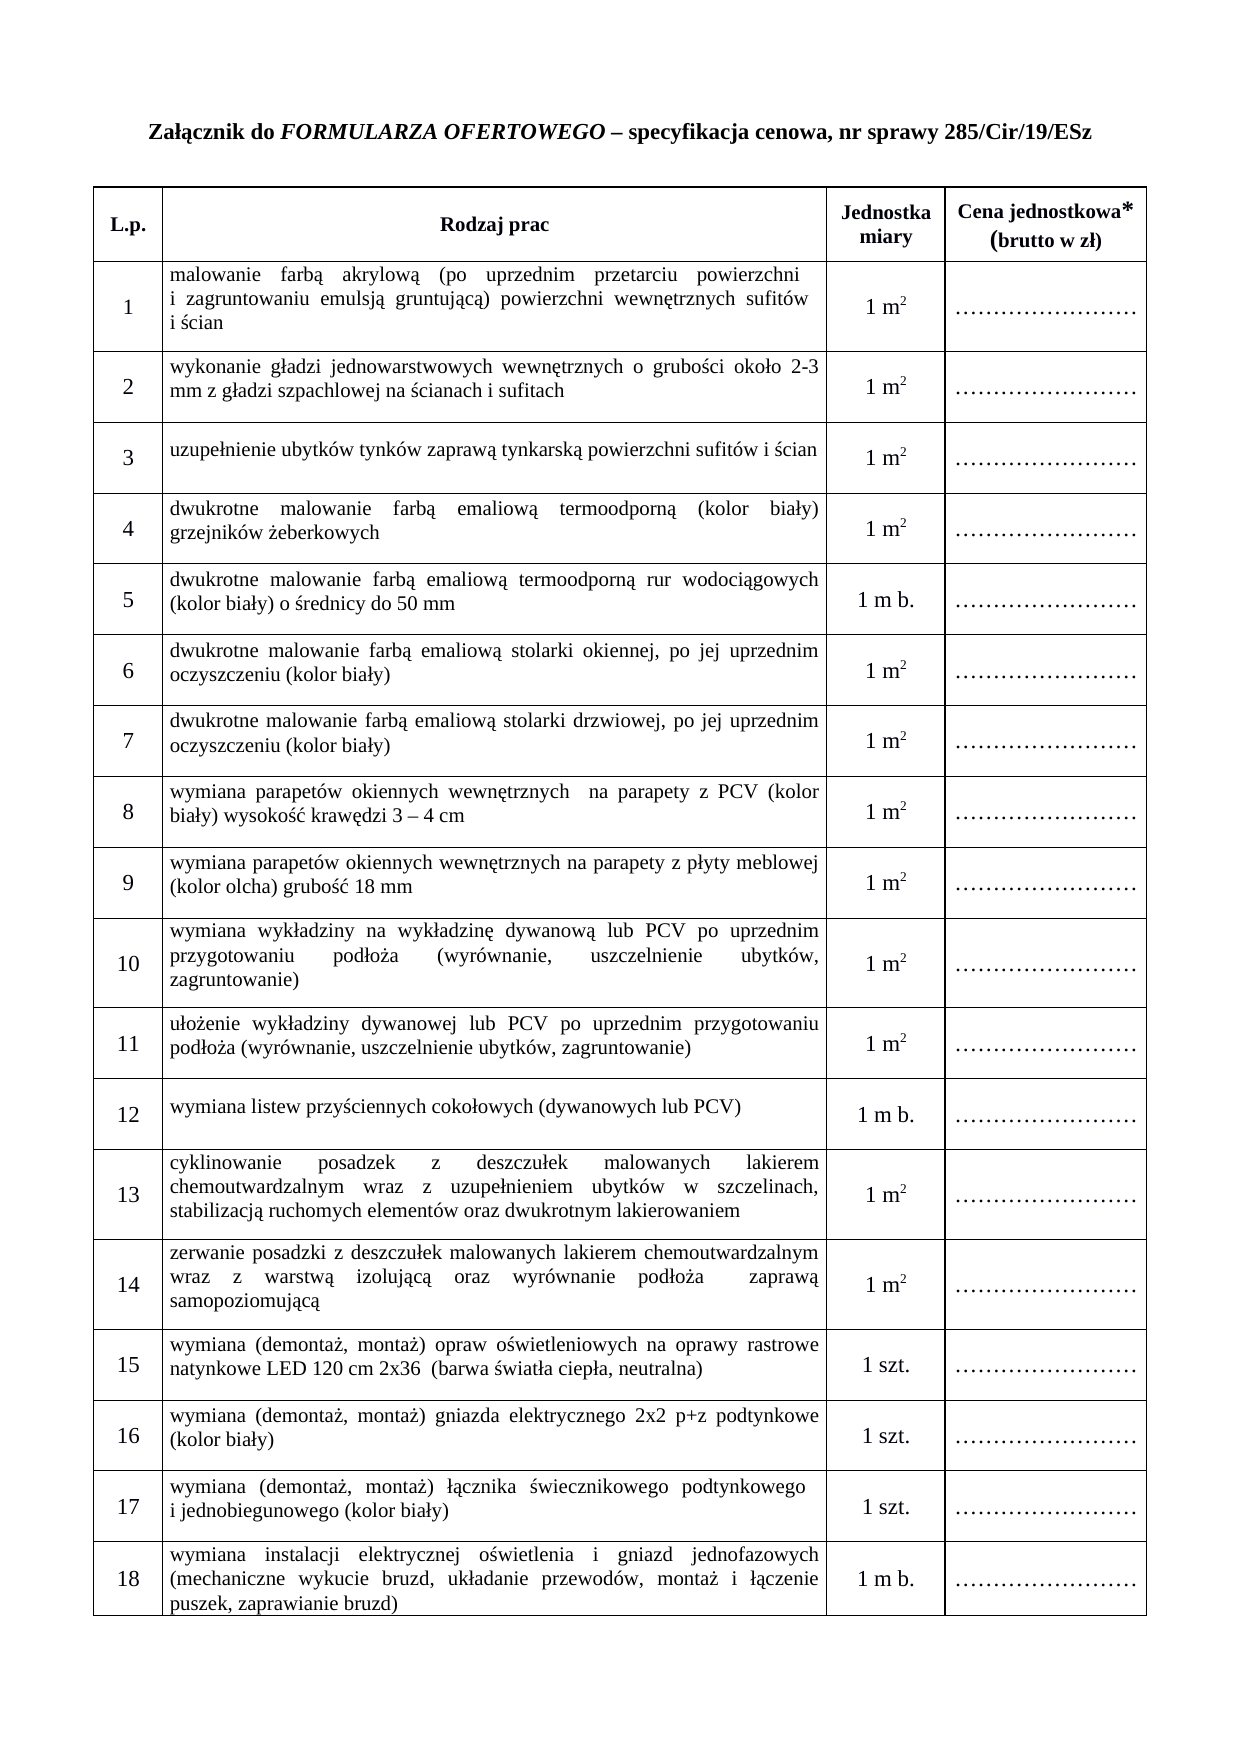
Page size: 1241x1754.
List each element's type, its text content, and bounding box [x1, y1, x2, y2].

table_cell …………………… [946, 1471, 1146, 1541]
table_cell uzupełnienie ubytków tynków zaprawą tynkarską powierzchni sufitów i ścian [163, 423, 826, 492]
table_cell 1 m2 [827, 1008, 944, 1078]
table_cell 1 m b. [827, 564, 944, 634]
table_cell dwukrotne malowanie farbą emaliową stolarki okiennej, po jej uprzednim oczyszczeniu (kolor biały) [163, 635, 826, 705]
table_cell …………………… [946, 423, 1146, 492]
table_cell …………………… [946, 1150, 1146, 1239]
table_header Rodzaj prac [163, 188, 826, 261]
table_cell …………………… [946, 1240, 1146, 1329]
table_cell wykonanie gładzi jednowarstwowych wewnętrznych o grubości około 2-3 mm z gładzi szpachlowej na ścianach i sufitach [163, 352, 826, 422]
table_header Cena jednostkowa* (brutto w zł) [946, 188, 1146, 261]
table_cell 17 [94, 1471, 162, 1541]
table_cell cyklinowanie posadzek z deszczułek malowanych lakierem chemoutwardzalnym wraz z uzupełnieniem ubytków w szczelinach, stabilizacją ruchomych elementów oraz dwukrotnym lakierowaniem [163, 1150, 826, 1239]
table_cell wymiana (demontaż, montaż) opraw oświetleniowych na oprawy rastrowe natynkowe LED 120 cm 2x36 (barwa światła ciepła, neutralna) [163, 1330, 826, 1399]
table_cell wymiana (demontaż, montaż) łącznika świecznikowego podtynkowego i jednobiegunowego (kolor biały) [163, 1471, 826, 1541]
table_cell …………………… [946, 1079, 1146, 1149]
table_cell 8 [94, 777, 162, 847]
table_cell 16 [94, 1401, 162, 1470]
table_header Jednostka miary [827, 188, 944, 261]
table_cell 15 [94, 1330, 162, 1399]
table_cell wymiana (demontaż, montaż) gniazda elektrycznego 2x2 p+z podtynkowe (kolor biały) [163, 1401, 826, 1470]
table_cell dwukrotne malowanie farbą emaliową stolarki drzwiowej, po jej uprzednim oczyszczeniu (kolor biały) [163, 706, 826, 776]
table_cell …………………… [946, 1330, 1146, 1399]
table_cell …………………… [946, 262, 1146, 351]
table_cell …………………… [946, 635, 1146, 705]
table_cell 1 m2 [827, 1240, 944, 1329]
table_cell 10 [94, 919, 162, 1007]
table_cell 1 m2 [827, 352, 944, 422]
table_cell 1 m2 [827, 423, 944, 492]
table_cell 1 szt. [827, 1471, 944, 1541]
table_cell 1 m2 [827, 1150, 944, 1239]
table_cell 4 [94, 494, 162, 563]
table_cell 1 m b. [827, 1079, 944, 1149]
table_cell wymiana parapetów okiennych wewnętrznych na parapety z płyty meblowej (kolor olcha) grubość 18 mm [163, 848, 826, 917]
table_header L.p. [94, 188, 162, 261]
table_cell …………………… [946, 1542, 1146, 1614]
table_cell 3 [94, 423, 162, 492]
table_cell 2 [94, 352, 162, 422]
table_cell …………………… [946, 494, 1146, 563]
table_cell 1 szt. [827, 1401, 944, 1470]
table_cell malowanie farbą akrylową (po uprzednim przetarciu powierzchni i zagruntowaniu emulsją gruntującą) powierzchni wewnętrznych sufitów i ścian [163, 262, 826, 351]
table_cell 5 [94, 564, 162, 634]
table_cell 1 szt. [827, 1330, 944, 1399]
table_cell 9 [94, 848, 162, 917]
table_cell 1 m2 [827, 262, 944, 351]
table_cell 1 [94, 262, 162, 351]
table_cell …………………… [946, 1401, 1146, 1470]
table_cell dwukrotne malowanie farbą emaliową termoodporną (kolor biały) grzejników żeberkowych [163, 494, 826, 563]
table_cell 1 m2 [827, 848, 944, 917]
table_cell dwukrotne malowanie farbą emaliową termoodporną rur wodociągowych (kolor biały) o średnicy do 50 mm [163, 564, 826, 634]
table_cell 12 [94, 1079, 162, 1149]
table_cell …………………… [946, 352, 1146, 422]
table_cell 14 [94, 1240, 162, 1329]
table_cell 1 m2 [827, 494, 944, 563]
table_cell ułożenie wykładziny dywanowej lub PCV po uprzednim przygotowaniu podłoża (wyrównanie, uszczelnienie ubytków, zagruntowanie) [163, 1008, 826, 1078]
table_cell …………………… [946, 564, 1146, 634]
text Załącznik do FORMULARZA OFERTOWEGO – specyfikacja cenowa, nr sprawy 285/Cir/19/ESz [148, 118, 1093, 144]
table_cell …………………… [946, 1008, 1146, 1078]
table_cell wymiana parapetów okiennych wewnętrznych na parapety z PCV (kolor biały) wysokość krawędzi 3 – 4 cm [163, 777, 826, 847]
table_cell …………………… [946, 919, 1146, 1007]
table_cell …………………… [946, 777, 1146, 847]
table_cell 1 m2 [827, 635, 944, 705]
table_cell …………………… [946, 848, 1146, 917]
table_cell 13 [94, 1150, 162, 1239]
table_cell 6 [94, 635, 162, 705]
table_cell 1 m b. [827, 1542, 944, 1614]
table_cell 7 [94, 706, 162, 776]
table_cell wymiana listew przyściennych cokołowych (dywanowych lub PCV) [163, 1079, 826, 1149]
table_cell zerwanie posadzki z deszczułek malowanych lakierem chemoutwardzalnym wraz z warstwą izolującą oraz wyrównanie podłoża zaprawą samopoziomującą [163, 1240, 826, 1329]
table_cell 1 m2 [827, 919, 944, 1007]
table_cell wymiana instalacji elektrycznej oświetlenia i gniazd jednofazowych (mechaniczne wykucie bruzd, układanie przewodów, montaż i łączenie puszek, zaprawianie bruzd) [163, 1542, 826, 1614]
table_cell 1 m2 [827, 706, 944, 776]
table_cell …………………… [946, 706, 1146, 776]
table_cell 1 m2 [827, 777, 944, 847]
table_cell wymiana wykładziny na wykładzinę dywanową lub PCV po uprzednim przygotowaniu podłoża (wyrównanie, uszczelnienie ubytków, zagruntowanie) [163, 919, 826, 1007]
table_cell 11 [94, 1008, 162, 1078]
table_cell 18 [94, 1542, 162, 1614]
